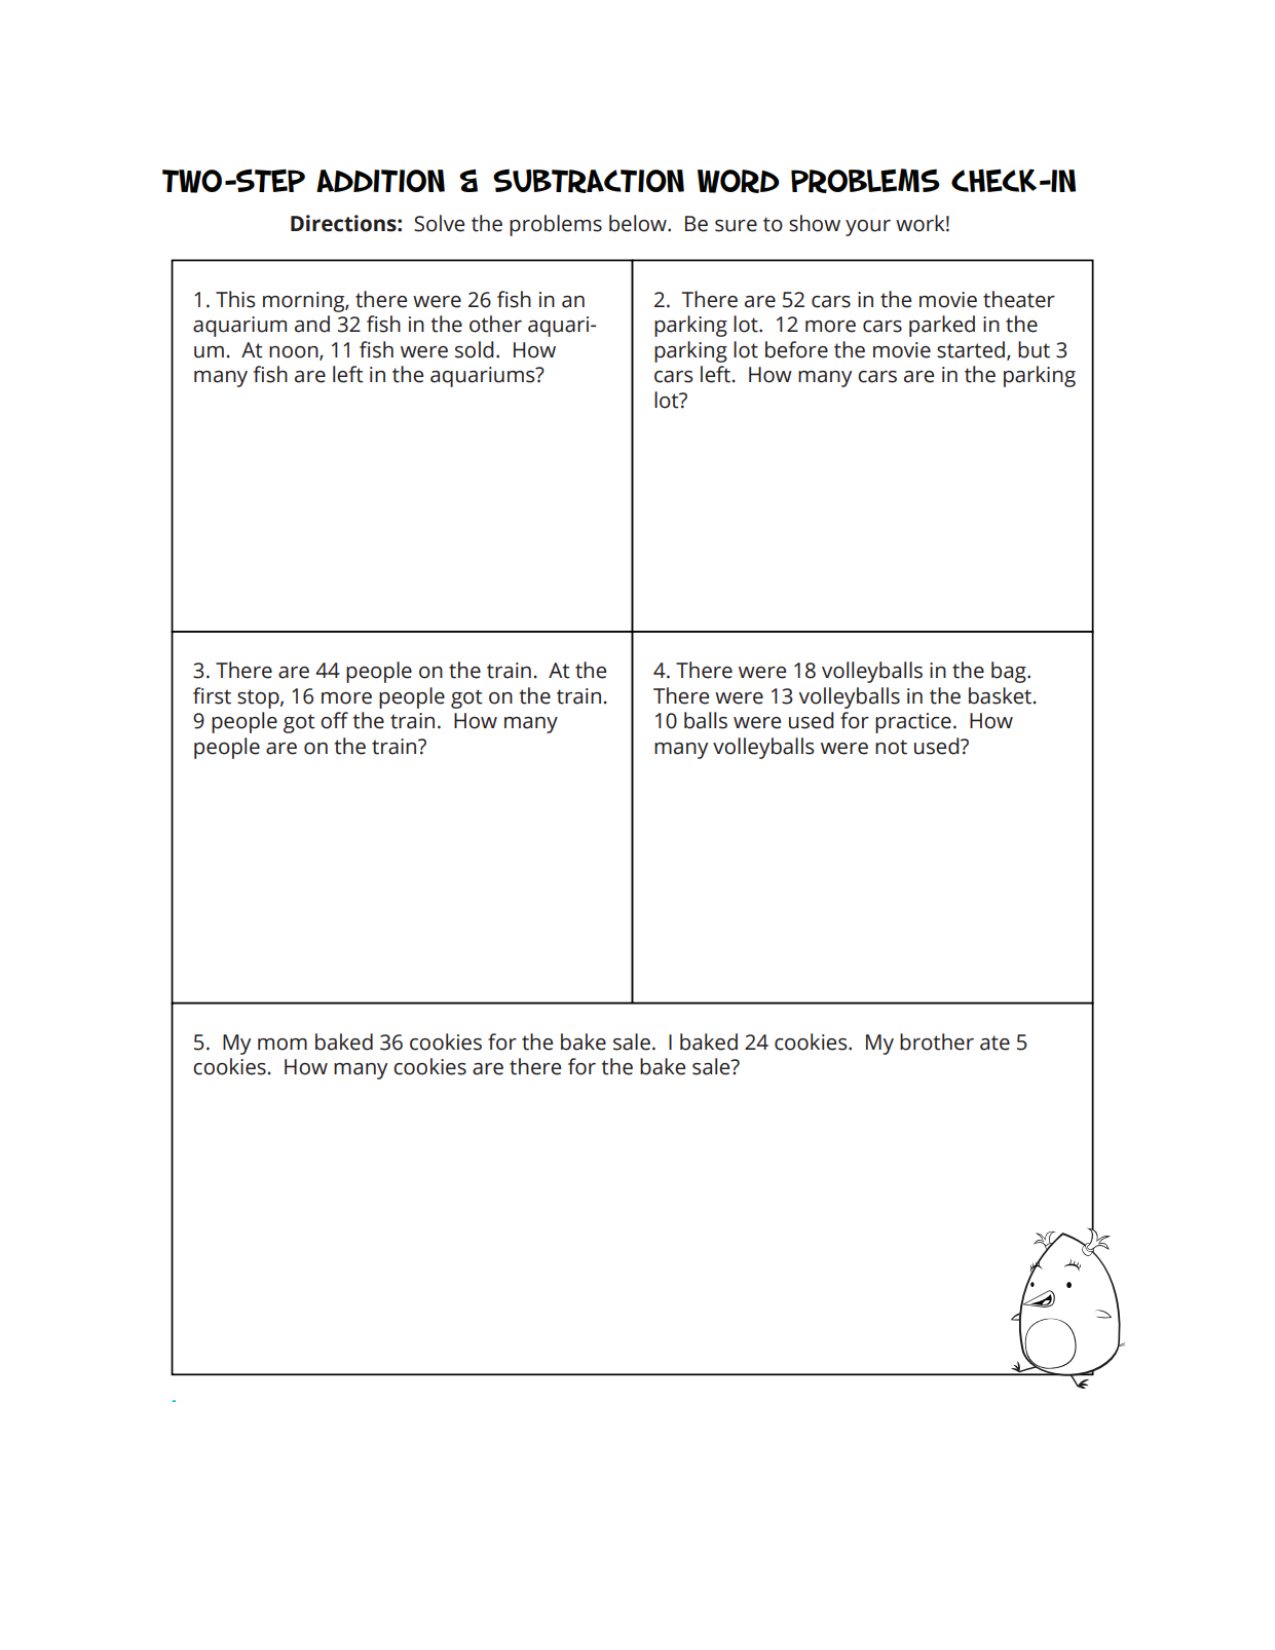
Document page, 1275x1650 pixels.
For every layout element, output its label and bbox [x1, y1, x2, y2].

picture [150, 150, 1125, 1402]
